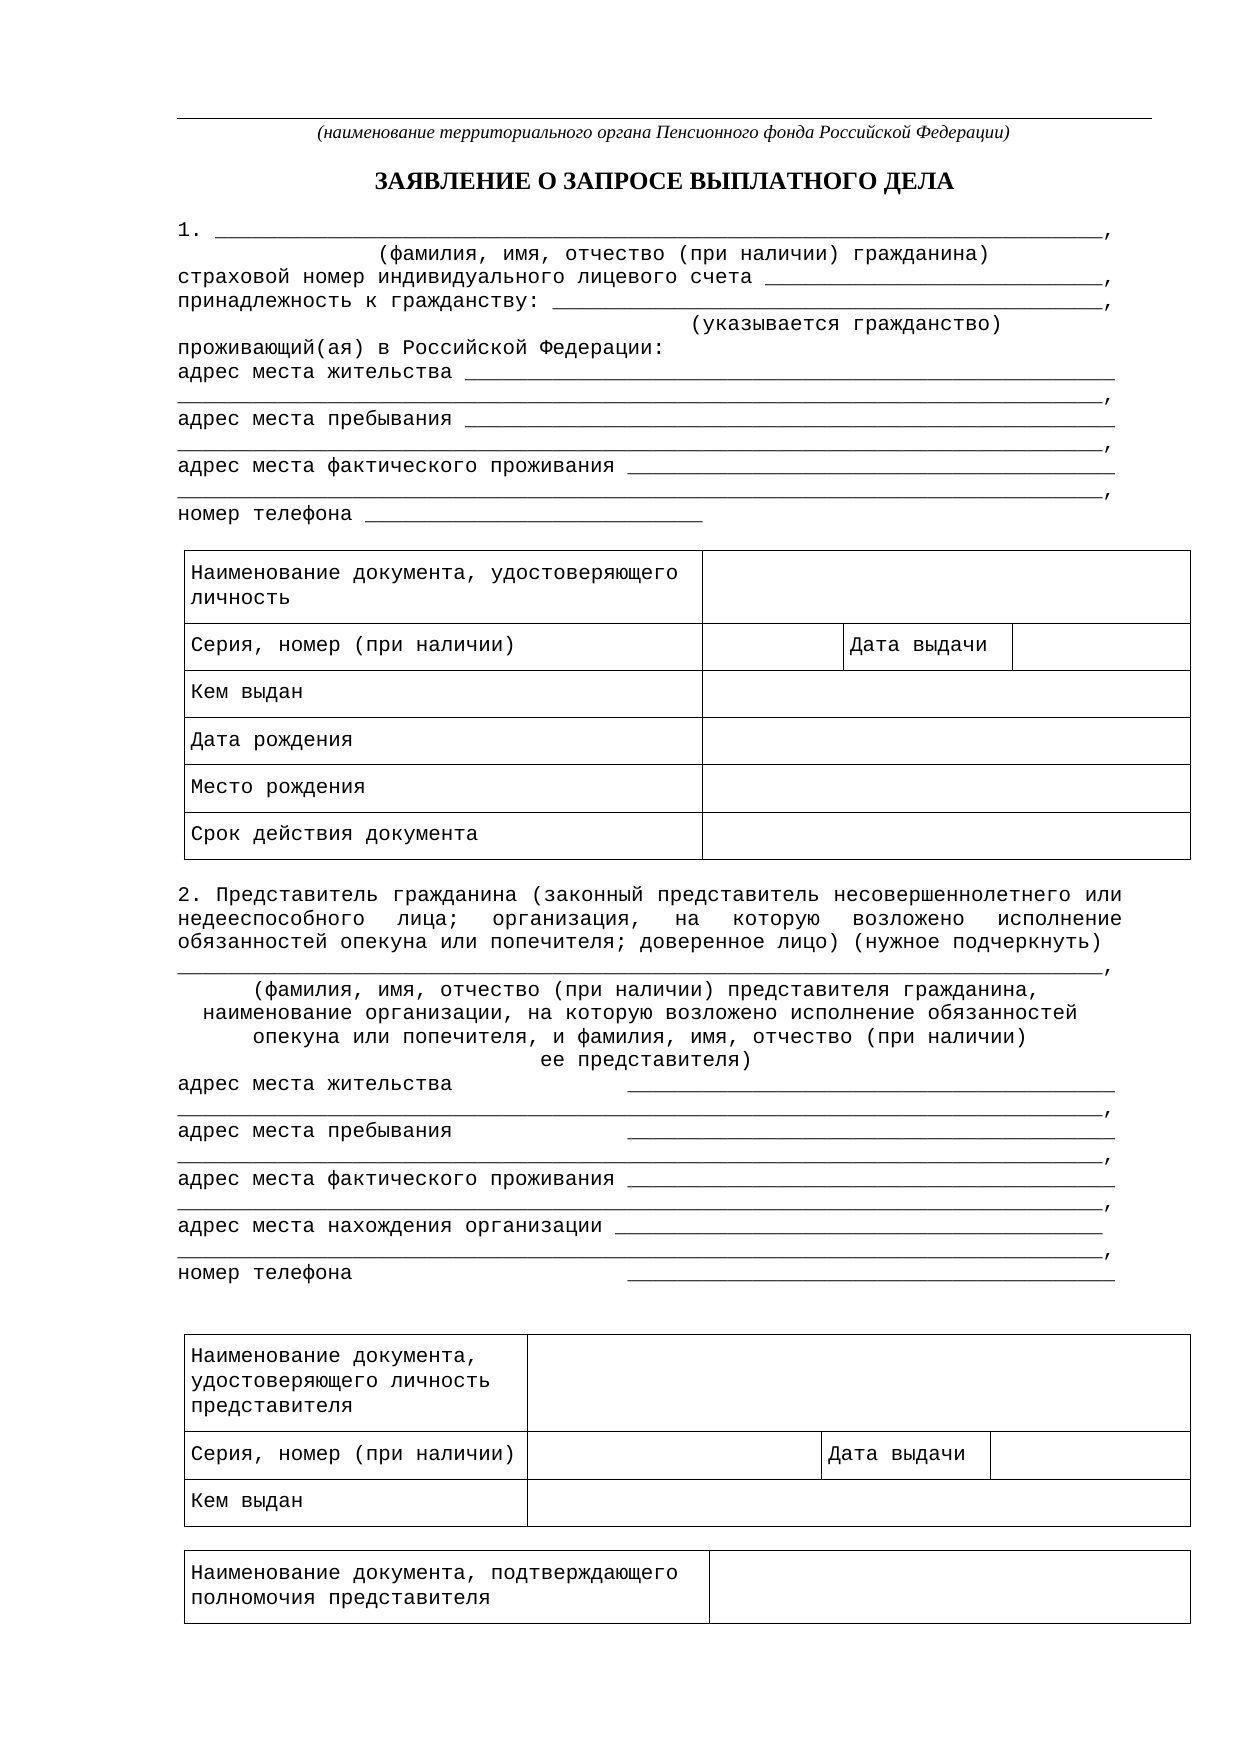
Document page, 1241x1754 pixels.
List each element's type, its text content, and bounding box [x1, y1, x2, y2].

table_cell Место рождения [185, 765, 702, 812]
table_header Наименование документа, удостоверяющего личность представителя [185, 1335, 527, 1431]
text адрес места фактического проживания _______________________________________ [177, 455, 1152, 479]
table_header [703, 551, 1190, 622]
text __________________________________________________________________________, [177, 1097, 1152, 1120]
table_header [528, 1335, 1190, 1431]
text __________________________________________________________________________, [177, 1239, 1152, 1262]
table_cell [703, 718, 1190, 764]
text (наименование территориального органа Пенсионного фонда Российской Федерации) [177, 119, 1152, 143]
table_cell [528, 1432, 821, 1478]
text адрес места нахождения организации _______________________________________ [177, 1215, 1152, 1239]
table_cell [703, 813, 1190, 859]
text адрес места жительства ____________________________________________________ [177, 361, 1152, 384]
text проживающий(ая) в Российской Федерации: [177, 337, 1152, 361]
text наименование организации, на которую возложено исполнение обязанностей [177, 1002, 1152, 1026]
table_header [710, 1551, 1190, 1623]
text __________________________________________________________________________, [177, 479, 1152, 503]
table_cell Серия, номер (при наличии) [185, 624, 702, 670]
text адрес места пребывания ____________________________________________________ [177, 408, 1152, 432]
table_cell Срок действия документа [185, 813, 702, 859]
table_cell Кем выдан [185, 1480, 527, 1526]
text 1. _______________________________________________________________________, [177, 219, 1152, 242]
text __________________________________________________________________________, [177, 384, 1152, 408]
table_cell [528, 1480, 1190, 1526]
text __________________________________________________________________________, [177, 1144, 1152, 1168]
table_cell [703, 671, 1190, 717]
text адрес места пребывания _______________________________________ [177, 1120, 1152, 1144]
text номер телефона ___________________________ [177, 503, 1152, 526]
text ЗАЯВЛЕНИЕ О ЗАПРОСЕ ВЫПЛАТНОГО ДЕЛА [177, 166, 1152, 195]
text 2. Представитель гражданина (законный представитель несовершеннолетнего или недееспособного лица; организация, на которую возложено исполнение обязанностей опекуна или попечителя; доверенное лицо) (нужное подчеркнуть) [177, 884, 1122, 955]
text __________________________________________________________________________, [177, 955, 1152, 978]
text принадлежность к гражданству: ____________________________________________, [177, 290, 1152, 313]
text (фамилия, имя, отчество (при наличии) представителя гражданина, [177, 978, 1152, 1002]
text адрес места жительства _______________________________________ [177, 1073, 1152, 1097]
table_header Наименование документа, удостоверяющего личность [185, 551, 702, 622]
text опекуна или попечителя, и фамилия, имя, отчество (при наличии) [177, 1026, 1152, 1049]
text адрес места фактического проживания _______________________________________ [177, 1168, 1152, 1191]
table_cell [991, 1432, 1190, 1478]
text (фамилия, имя, отчество (при наличии) гражданина) [177, 242, 1152, 266]
text ее представителя) [177, 1049, 1152, 1073]
table_cell Дата выдачи [822, 1432, 990, 1478]
table_cell Дата выдачи [844, 624, 1012, 670]
table_cell [1013, 624, 1190, 670]
text страховой номер индивидуального лицевого счета ___________________________, [177, 266, 1152, 290]
text (указывается гражданство) [177, 313, 1152, 337]
table_cell Дата рождения [185, 718, 702, 764]
table_cell Серия, номер (при наличии) [185, 1432, 527, 1478]
table_cell Кем выдан [185, 671, 702, 717]
table_header Наименование документа, подтверждающего полномочия представителя [185, 1551, 709, 1623]
table_cell [703, 765, 1190, 812]
text номер телефона _______________________________________ [177, 1262, 1152, 1286]
table_cell [703, 624, 843, 670]
text __________________________________________________________________________, [177, 432, 1152, 455]
text __________________________________________________________________________, [177, 1191, 1152, 1215]
